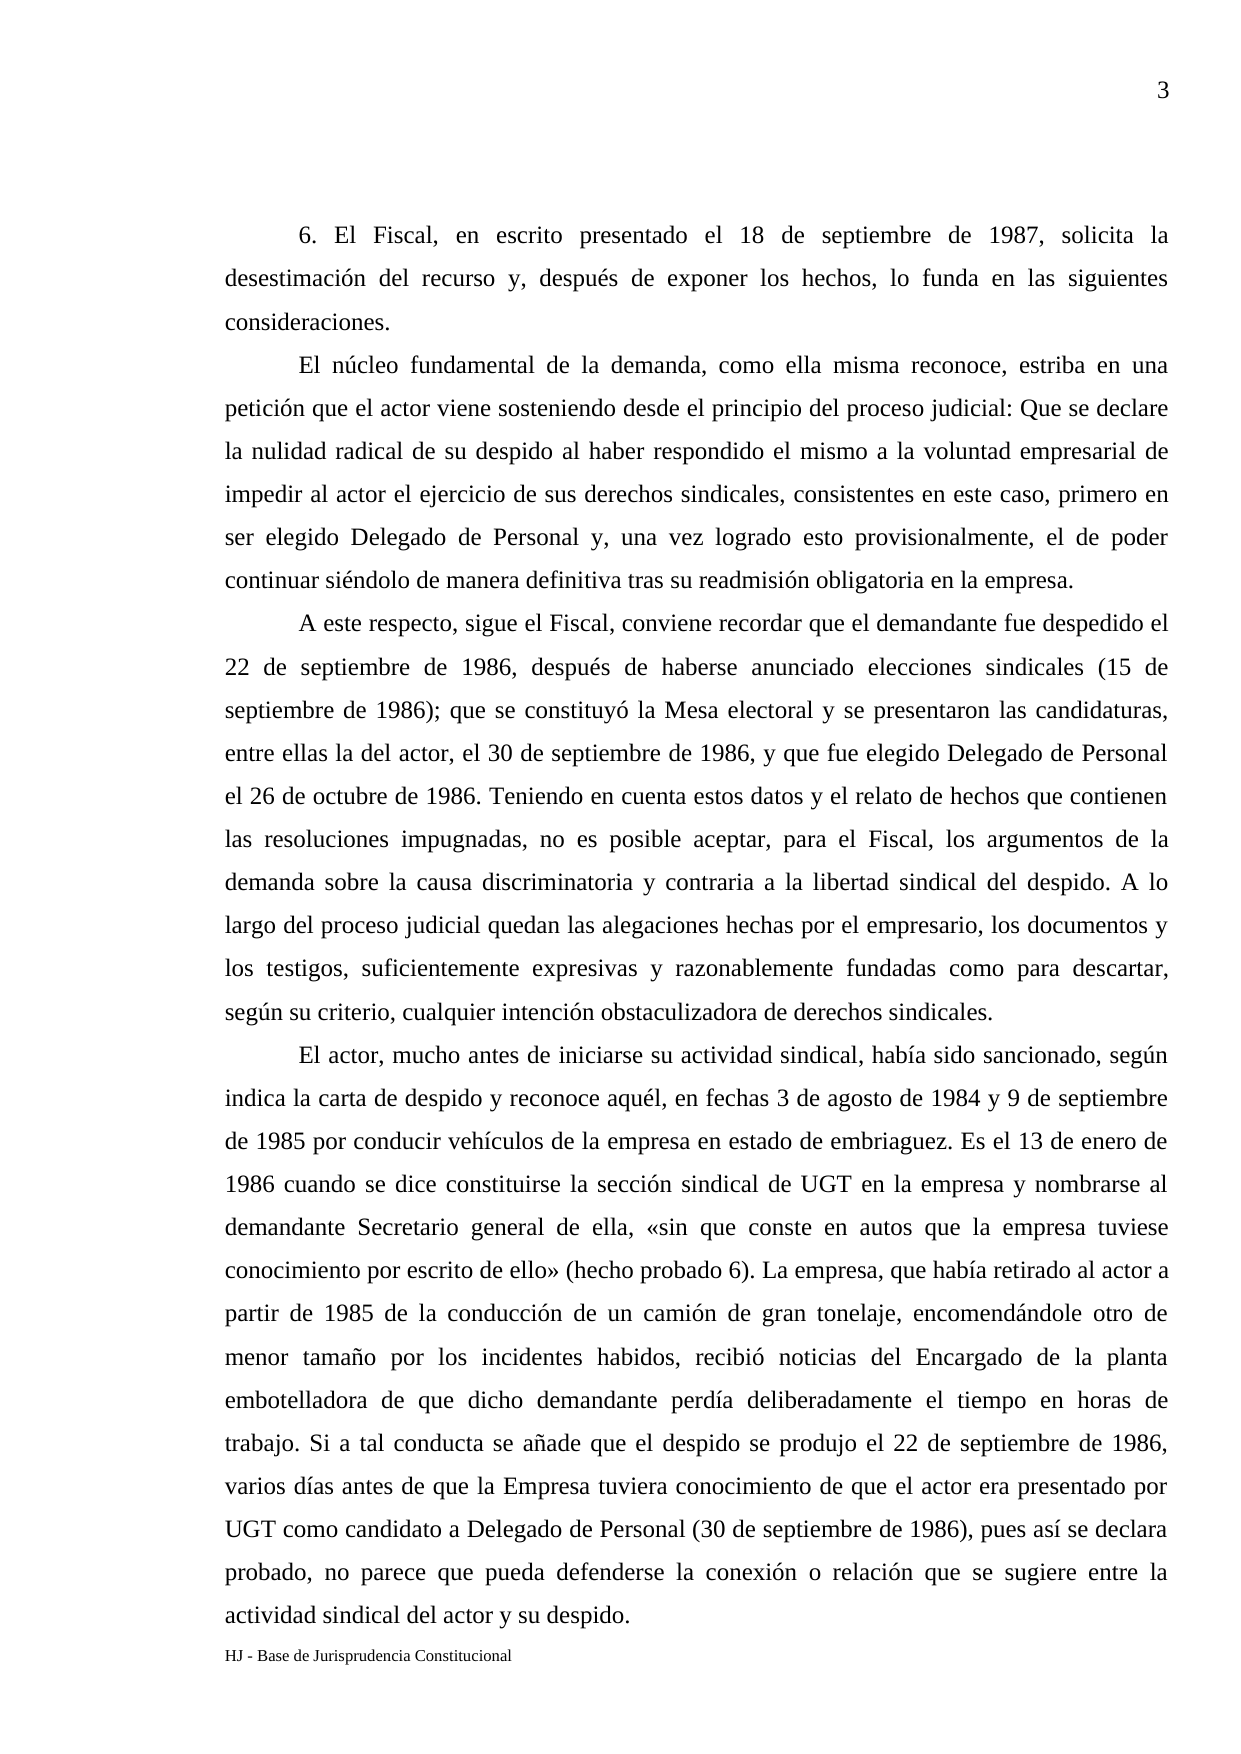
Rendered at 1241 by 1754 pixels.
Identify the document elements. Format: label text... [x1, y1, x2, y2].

text El actor, mucho antes de iniciarse su actividad sindical, había sido sancionado, según indica la carta de despido y reconoce aquél, en fechas 3 de agosto de 1984 y 9 de septiembre de 1985 por conducir vehículos de la empresa en estado de embriaguez. Es el 13 de enero de 1986 cuando se dice constituirse la sección sindical de UGT en la empresa y nombrarse al demandante Secretario general de ella, «sin que conste en autos que la empresa tuviese conocimiento por escrito de ello» (hecho probado 6). La empresa, que había retirado al actor a partir de 1985 de la conducción de un camión de gran tonelaje, encomendándole otro de menor tamaño por los incidentes habidos, recibió noticias del Encargado de la planta embotelladora de que dicho demandante perdía deliberadamente el tiempo en horas de trabajo. Si a tal conducta se añade que el despido se produjo el 22 de septiembre de 1986, varios días antes de que la Empresa tuviera conocimiento de que el actor era presentado por UGT como candidato a Delegado de Personal (30 de septiembre de 1986), pues así se declara probado, no parece que pueda defenderse la conexión o relación que se sugiere entre la actividad sindical del actor y su despido. [224, 1040, 1169, 1629]
text 6. El Fiscal, en escrito presentado el 18 de septiembre de 1987, solicita la desestimación del recurso y, después de exponer los hechos, lo funda en las siguientes consideraciones. [224, 220, 1169, 335]
text El núcleo fundamental de la demanda, como ella misma reconoce, estriba en una petición que el actor viene sosteniendo desde el principio del proceso judicial: Que se declare la nulidad radical de su despido al haber respondido el mismo a la voluntad empresarial de impedir al actor el ejercicio de sus derechos sindicales, consistentes en este caso, primero en ser elegido Delegado de Personal y, una vez logrado esto provisionalmente, el de poder continuar siéndolo de manera definitiva tras su readmisión obligatoria en la empresa. [224, 350, 1169, 594]
text A este respecto, sigue el Fiscal, conviene recordar que el demandante fue despedido el 22 de septiembre de 1986, después de haberse anunciado elecciones sindicales (15 de septiembre de 1986); que se constituyó la Mesa electoral y se presentaron las candidaturas, entre ellas la del actor, el 30 de septiembre de 1986, y que fue elegido Delegado de Personal el 26 de octubre de 1986. Teniendo en cuenta estos datos y el relato de hechos que contienen las resoluciones impugnadas, no es posible aceptar, para el Fiscal, los argumentos de la demanda sobre la causa discriminatoria y contraria a la libertad sindical del despido. A lo largo del proceso judicial quedan las alegaciones hechas por el empresario, los documentos y los testigos, suficientemente expresivas y razonablemente fundadas como para descartar, según su criterio, cualquier intención obstaculizadora de derechos sindicales. [224, 608, 1169, 1025]
